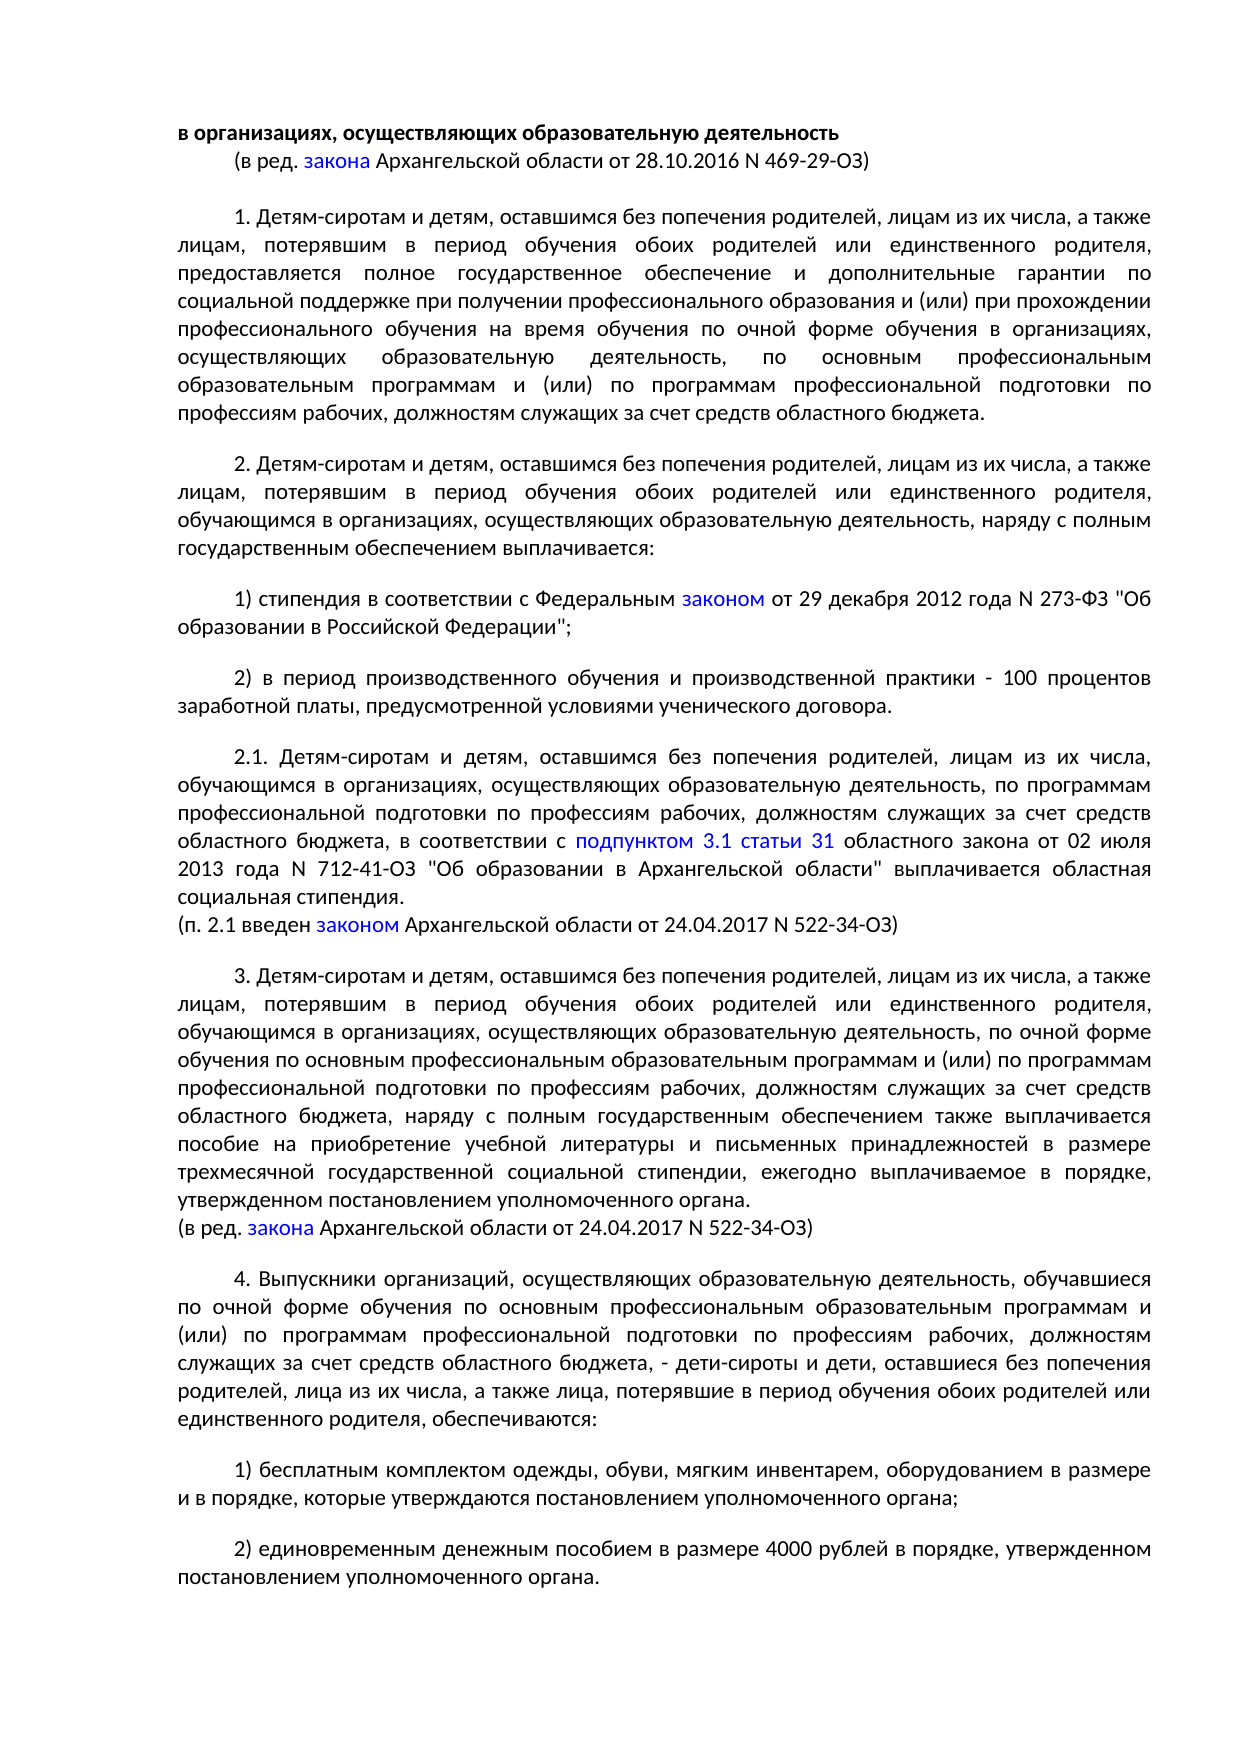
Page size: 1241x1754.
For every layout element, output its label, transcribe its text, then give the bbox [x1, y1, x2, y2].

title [177, 118, 1152, 146]
text 4. Выпускники организаций, осуществляющих образовательную деятельность, обучавшиеся по очной форме обучения по основным профессиональным образовательным программам и (или) по программам профессиональной подготовки по профессиям рабочих, должностям служащих за счет средств областного бюджета, - дети-сироты и дети, оставшиеся без попечения родителей, лица из их числа, а также лица, потерявшие в период обучения обоих родителей или единственного родителя, обеспечиваются: [177, 1264, 1152, 1432]
text (п. 2.1 введен законом Архангельской области от 24.04.2017 N 522-34-ОЗ) [177, 910, 1152, 938]
text 3. Детям-сиротам и детям, оставшимся без попечения родителей, лицам из их числа, а также лицам, потерявшим в период обучения обоих родителей или единственного родителя, обучающимся в организациях, осуществляющих образовательную деятельность, по очной форме обучения по основным профессиональным образовательным программам и (или) по программам профессиональной подготовки по профессиям рабочих, должностям служащих за счет средств областного бюджета, наряду с полным государственным обеспечением также выплачивается пособие на приобретение учебной литературы и письменных принадлежностей в размере трехмесячной государственной социальной стипендии, ежегодно выплачиваемое в порядке, утвержденном постановлением уполномоченного органа. [177, 961, 1152, 1213]
text 2. Детям-сиротам и детям, оставшимся без попечения родителей, лицам из их числа, а также лицам, потерявшим в период обучения обоих родителей или единственного родителя, обучающимся в организациях, осуществляющих образовательную деятельность, наряду с полным государственным обеспечением выплачивается: [177, 449, 1152, 561]
text (в ред. закона Архангельской области от 28.10.2016 N 469-29-ОЗ) [177, 146, 1152, 174]
text 2) единовременным денежным пособием в размере 4000 рублей в порядке, утвержденном постановлением уполномоченного органа. [177, 1534, 1152, 1590]
text 1) бесплатным комплектом одежды, обуви, мягким инвентарем, оборудованием в размере и в порядке, которые утверждаются постановлением уполномоченного органа; [177, 1455, 1152, 1511]
text 1. Детям-сиротам и детям, оставшимся без попечения родителей, лицам из их числа, а также лицам, потерявшим в период обучения обоих родителей или единственного родителя, предоставляется полное государственное обеспечение и дополнительные гарантии по социальной поддержке при получении профессионального образования и (или) при прохождении профессионального обучения на время обучения по очной форме обучения в организациях, осуществляющих образовательную деятельность, по основным профессиональным образовательным программам и (или) по программам профессиональной подготовки по профессиям рабочих, должностям служащих за счет средств областного бюджета. [177, 202, 1152, 426]
text (в ред. закона Архангельской области от 24.04.2017 N 522-34-ОЗ) [177, 1213, 1152, 1241]
text 2.1. Детям-сиротам и детям, оставшимся без попечения родителей, лицам из их числа, обучающимся в организациях, осуществляющих образовательную деятельность, по программам профессиональной подготовки по профессиям рабочих, должностям служащих за счет средств областного бюджета, в соответствии с подпунктом 3.1 статьи 31 областного закона от 02 июля 2013 года N 712-41-ОЗ "Об образовании в Архангельской области" выплачивается областная социальная стипендия. [177, 742, 1152, 910]
text 1) стипендия в соответствии с Федеральным законом от 29 декабря 2012 года N 273-ФЗ "Об образовании в Российской Федерации"; [177, 584, 1152, 640]
text 2) в период производственного обучения и производственной практики - 100 процентов заработной платы, предусмотренной условиями ученического договора. [177, 663, 1152, 719]
